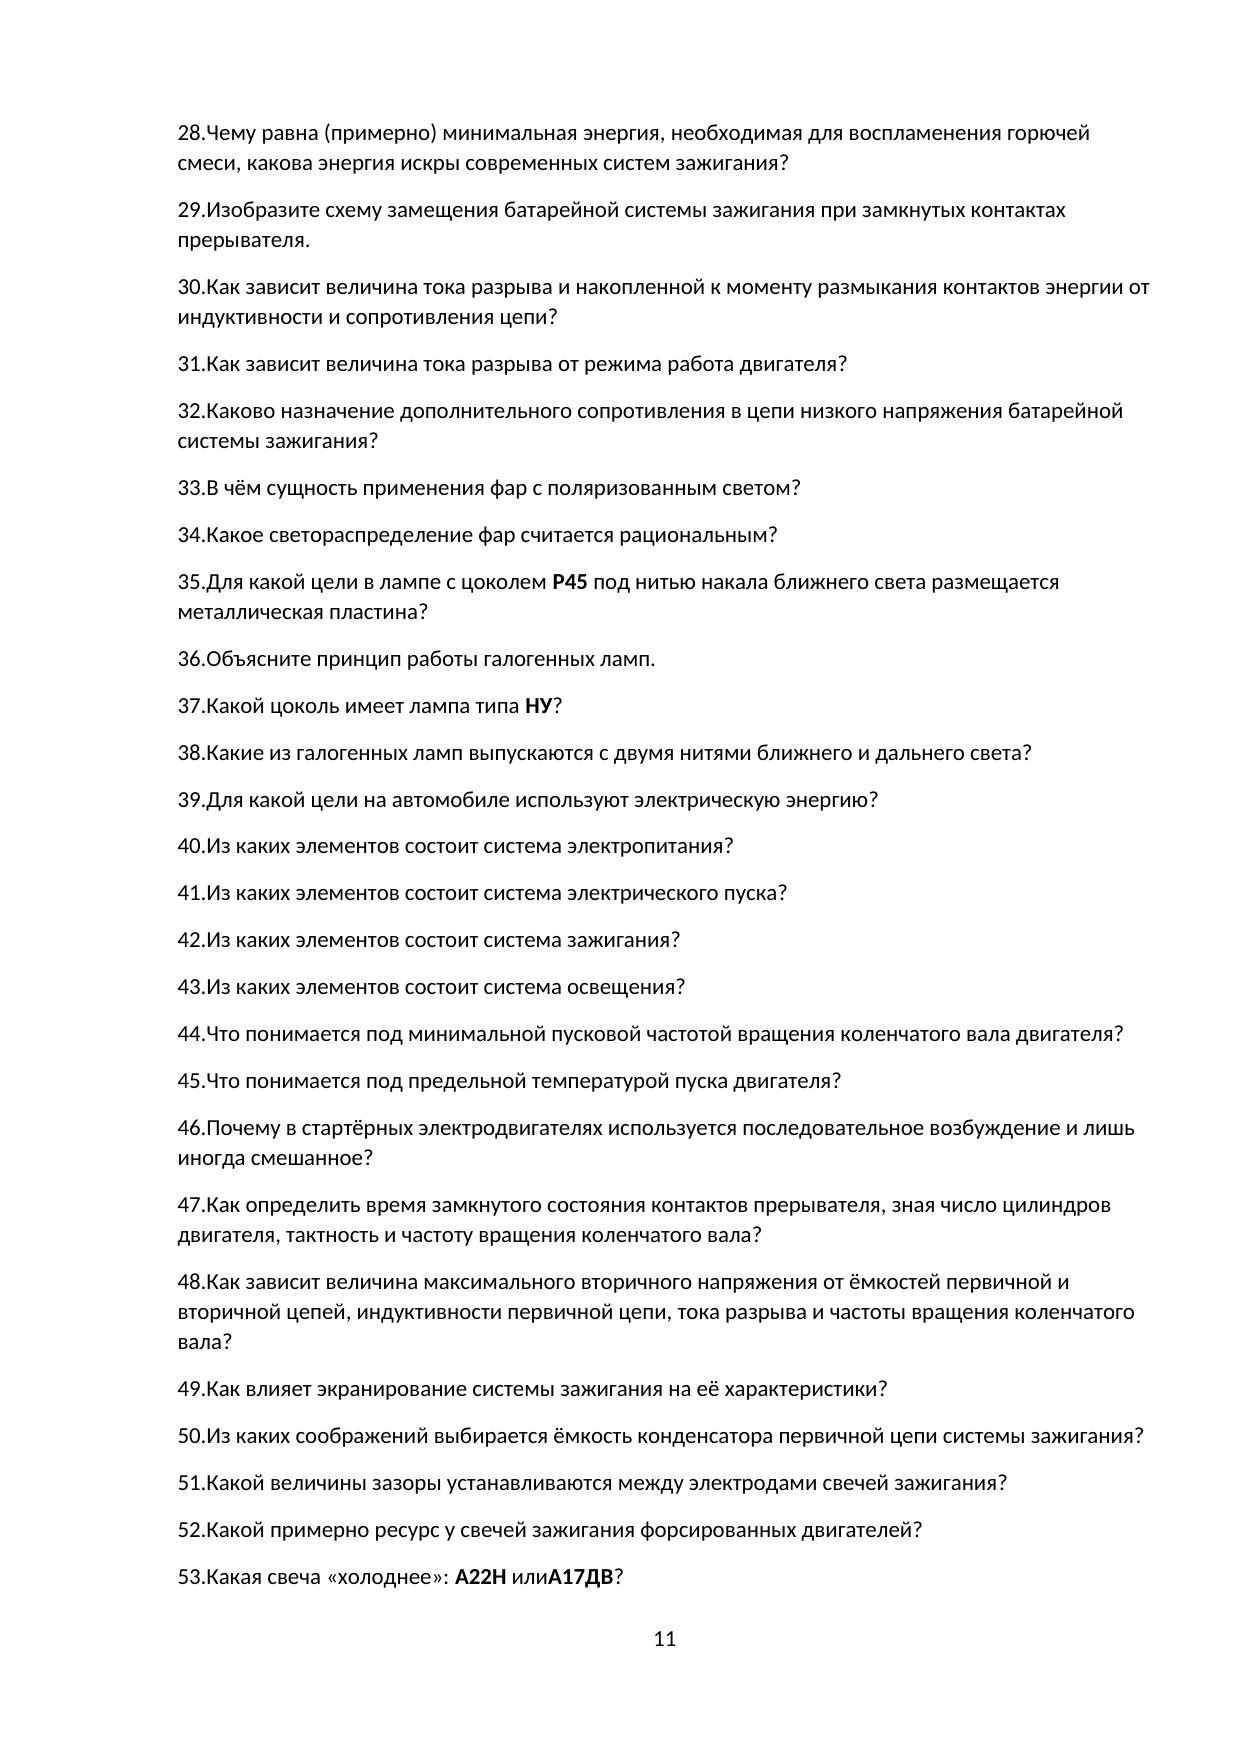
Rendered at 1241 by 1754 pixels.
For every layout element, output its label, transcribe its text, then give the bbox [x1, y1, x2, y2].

text 42.Из каких элементов состоит система зажигания? [177, 925, 1152, 953]
text 39.Для какой цели на автомобиле используют электрическую энергию? [177, 785, 1152, 813]
text 38.Какие из галогенных ламп выпускаются с двумя нитями ближнего и дальнего света? [177, 738, 1152, 766]
text 46.Почему в стартёрных электродвигателях используется последовательное возбуждение и лишь иногда смешанное? [177, 1113, 1152, 1171]
text 41.Из каких элементов состоит система электрического пуска? [177, 878, 1152, 907]
text 53.Какая свеча «холоднее»: А22Н илиА17ДВ? [177, 1562, 1152, 1590]
text 50.Из каких соображений выбирается ёмкость конденсатора первичной цепи системы зажигания? [177, 1421, 1152, 1449]
text 48.Как зависит величина максимального вторичного напряжения от ёмкостей первичной и вторичной цепей, индуктивности первичной цепи, тока разрыва и частоты вращения коленчатого вала? [177, 1267, 1152, 1356]
text 31.Как зависит величина тока разрыва от режима работа двигателя? [177, 349, 1152, 377]
text 47.Как определить время замкнутого состояния контактов прерывателя, зная число цилиндров двигателя, тактность и частоту вращения коленчатого вала? [177, 1190, 1152, 1248]
text 43.Из каких элементов состоит система освещения? [177, 972, 1152, 1000]
text 37.Какой цоколь имеет лампа типа НУ? [177, 691, 1152, 719]
text 35.Для какой цели в лампе с цоколем Р45 под нитью накала ближнего света размещается металлическая пластина? [177, 567, 1152, 625]
text 36.Объясните принцип работы галогенных ламп. [177, 644, 1152, 672]
text 52.Какой примерно ресурс у свечей зажигания форсированных двигателей? [177, 1515, 1152, 1543]
text 32.Каково назначение дополнительного сопротивления в цепи низкого напряжения батарейной системы зажигания? [177, 396, 1152, 454]
text 49.Как влияет экранирование системы зажигания на её характеристики? [177, 1374, 1152, 1402]
text 33.В чём сущность применения фар с поляризованным светом? [177, 473, 1152, 501]
text 29.Изобразите схему замещения батарейной системы зажигания при замкнутых контактах прерывателя. [177, 195, 1152, 253]
text 51.Какой величины зазоры устанавливаются между электродами свечей зажигания? [177, 1468, 1152, 1496]
text 40.Из каких элементов состоит система электропитания? [177, 832, 1152, 860]
text 45.Что понимается под предельной температурой пуска двигателя? [177, 1066, 1152, 1094]
text 44.Что понимается под минимальной пусковой частотой вращения коленчатого вала двигателя? [177, 1019, 1152, 1047]
text 30.Как зависит величина тока разрыва и накопленной к моменту размыкания контактов энергии от индуктивности и сопротивления цепи? [177, 272, 1152, 331]
text 28.Чему равна (примерно) минимальная энергия, необходимая для воспламенения горючей смеси, какова энергия искры современных систем зажигания? [177, 118, 1152, 176]
text 34.Какое светораспределение фар считается рациональным? [177, 520, 1152, 548]
